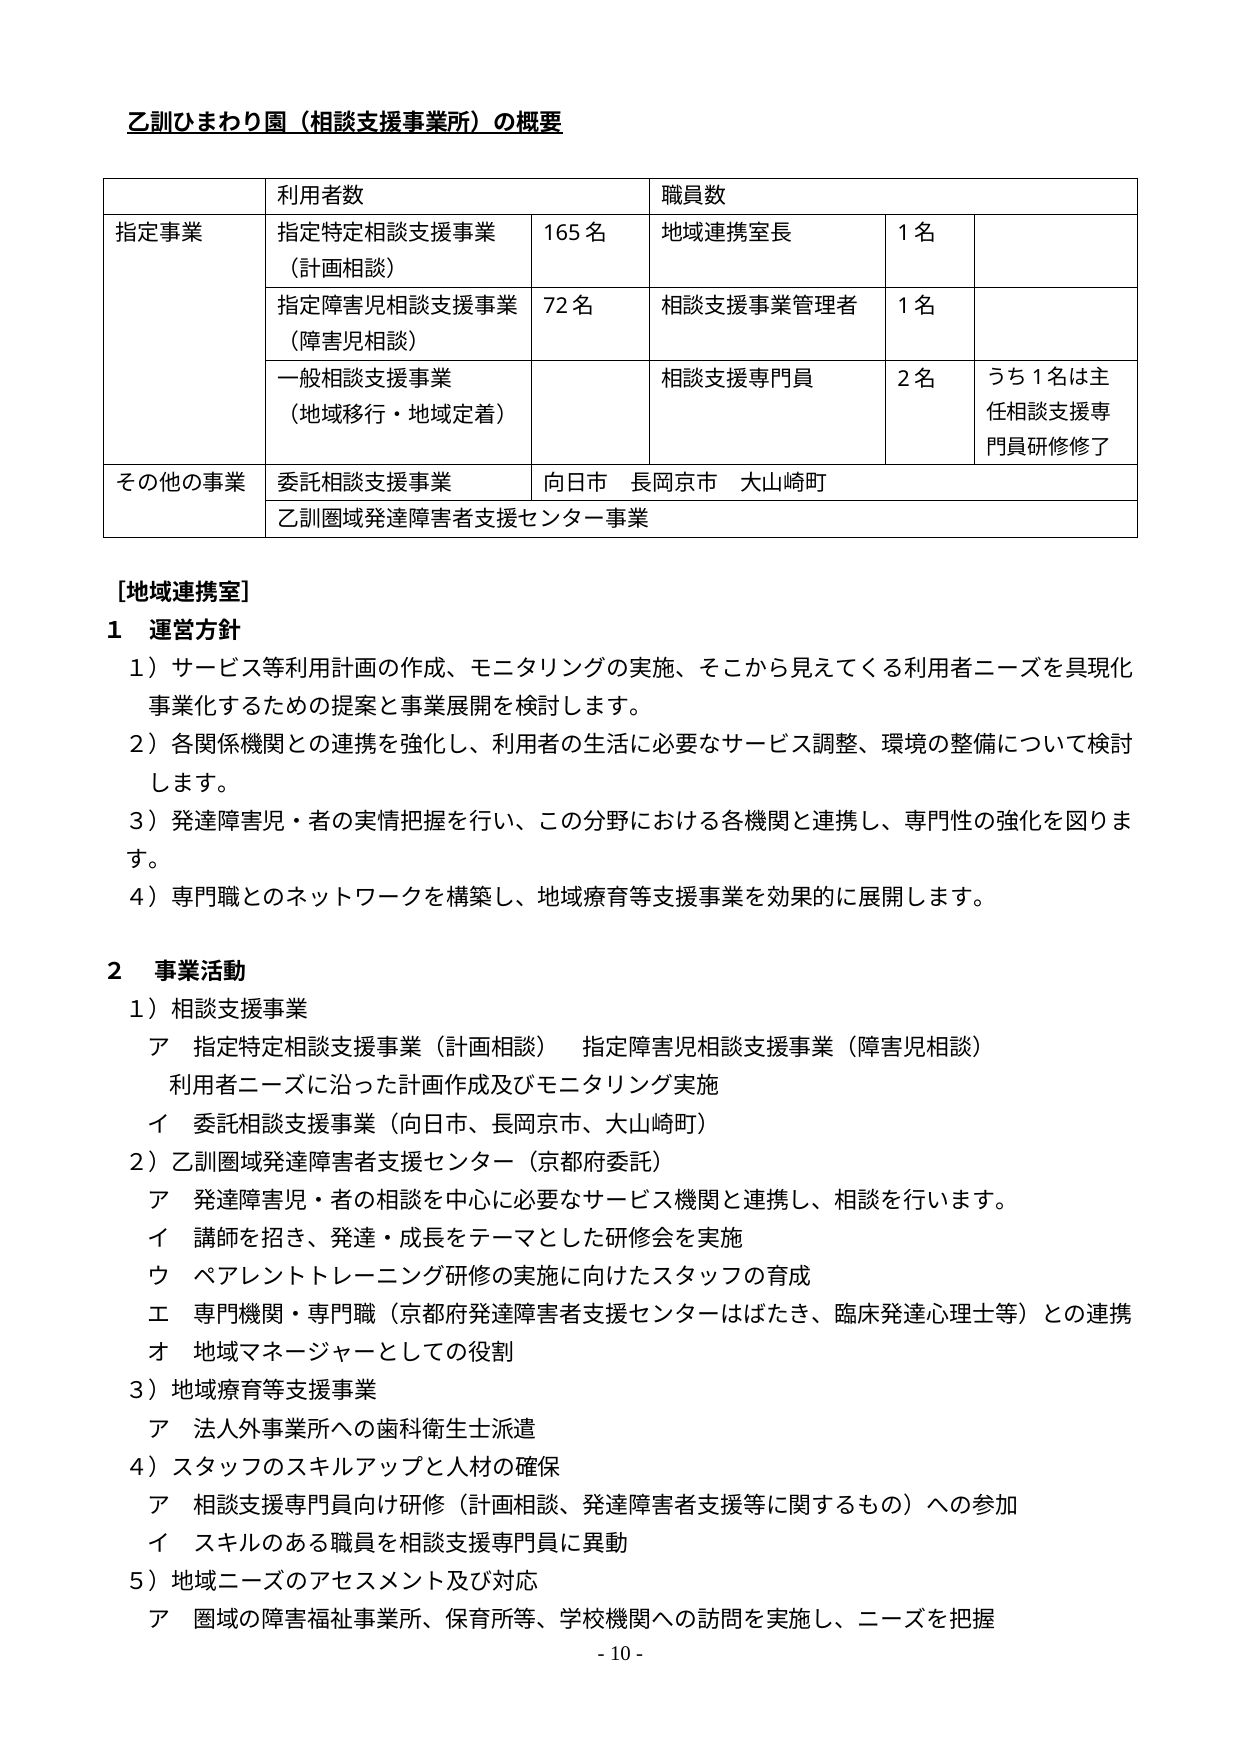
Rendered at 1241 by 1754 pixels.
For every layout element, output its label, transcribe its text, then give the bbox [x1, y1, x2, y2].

table_cell 2名 [886, 361, 974, 464]
table_header 職員数 [650, 179, 1137, 214]
text ２）乙訓圏域発達障害者支援センター（京都府委託） [125, 1143, 1137, 1177]
text ２ 事業活動 [103, 953, 1137, 986]
table_cell 72名 [532, 288, 649, 359]
table_cell 委託相談支援事業 [266, 465, 531, 500]
text １ 運営方針 [103, 612, 1137, 645]
table_header [104, 179, 265, 214]
table_cell [975, 288, 1137, 359]
text １）相談支援事業 [125, 991, 1137, 1024]
table_cell 指定事業 [104, 215, 265, 464]
text イ スキルのある職員を相談支援専門員に異動 [147, 1525, 1137, 1558]
text ５）地域ニーズのアセスメント及び対応 [125, 1563, 1137, 1596]
table_cell [532, 361, 649, 464]
table_cell 地域連携室長 [650, 215, 885, 287]
text ４）専門職とのネットワークを構築し、地域療育等支援事業を効果的に展開します。 [125, 879, 1137, 912]
text 利用者ニーズに沿った計画作成及びモニタリング実施 [169, 1067, 1137, 1101]
table_cell [975, 215, 1137, 287]
table_cell 1名 [886, 215, 974, 287]
text ［地域連携室］ [103, 574, 1137, 607]
text １）サービス等利用計画の作成、モニタリングの実施、そこから見えてくる利用者ニーズを具現化、事業化するための提案と事業展開を検討します。 [125, 650, 1137, 721]
table_cell 一般相談支援事業 （地域移行・地域定着） [266, 361, 531, 464]
text イ 講師を招き、発達・成長をテーマとした研修会を実施 [147, 1220, 1137, 1253]
text ３）発達障害児・者の実情把握を行い、この分野における各機関と連携し、専門性の強化を図ります。 [125, 803, 1137, 874]
table_cell 指定障害児相談支援事業（障害児相談） [266, 288, 531, 359]
text 乙訓ひまわり園（相談支援事業所）の概要 [103, 103, 1137, 137]
table_cell 165名 [532, 215, 649, 287]
text ウ ペアレントトレーニング研修の実施に向けたスタッフの育成 [147, 1258, 1137, 1291]
table_cell 相談支援事業管理者 [650, 288, 885, 359]
text ア 相談支援専門員向け研修（計画相談、発達障害者支援等に関するもの）への参加 [147, 1487, 1137, 1520]
table_cell うち1名は主任相談支援専門員研修修了 [975, 361, 1137, 464]
table_header 利用者数 [266, 179, 649, 214]
table_cell 乙訓圏域発達障害者支援センター事業 [266, 501, 1137, 537]
table_cell 1名 [886, 288, 974, 359]
text オ 地域マネージャーとしての役割 [147, 1334, 1137, 1367]
text ア 指定特定相談支援事業（計画相談） 指定障害児相談支援事業（障害児相談） [147, 1029, 1137, 1062]
text ４）スタッフのスキルアップと人材の確保 [125, 1448, 1137, 1482]
text ア 法人外事業所への歯科衛生士派遣 [147, 1410, 1137, 1444]
table_cell 向日市 長岡京市 大山崎町 [532, 465, 1137, 500]
text エ 専門機関・専門職（京都府発達障害者支援センターはばたき、臨床発達心理士等）との連携 [147, 1296, 1137, 1329]
text ３）地域療育等支援事業 [125, 1372, 1137, 1406]
text ア 圏域の障害福祉事業所、保育所等、学校機関への訪問を実施し、ニーズを把握 [147, 1601, 1137, 1634]
text イ 委託相談支援事業（向日市、長岡京市、大山崎町） [147, 1105, 1137, 1139]
table_cell その他の事業 [104, 465, 265, 537]
text ア 発達障害児・者の相談を中心に必要なサービス機関と連携し、相談を行います。 [147, 1182, 1137, 1215]
table_cell 相談支援専門員 [650, 361, 885, 464]
text ２）各関係機関との連携を強化し、利用者の生活に必要なサービス調整、環境の整備について検討します。 [125, 726, 1137, 798]
table_cell 指定特定相談支援事業（計画相談） [266, 215, 531, 287]
